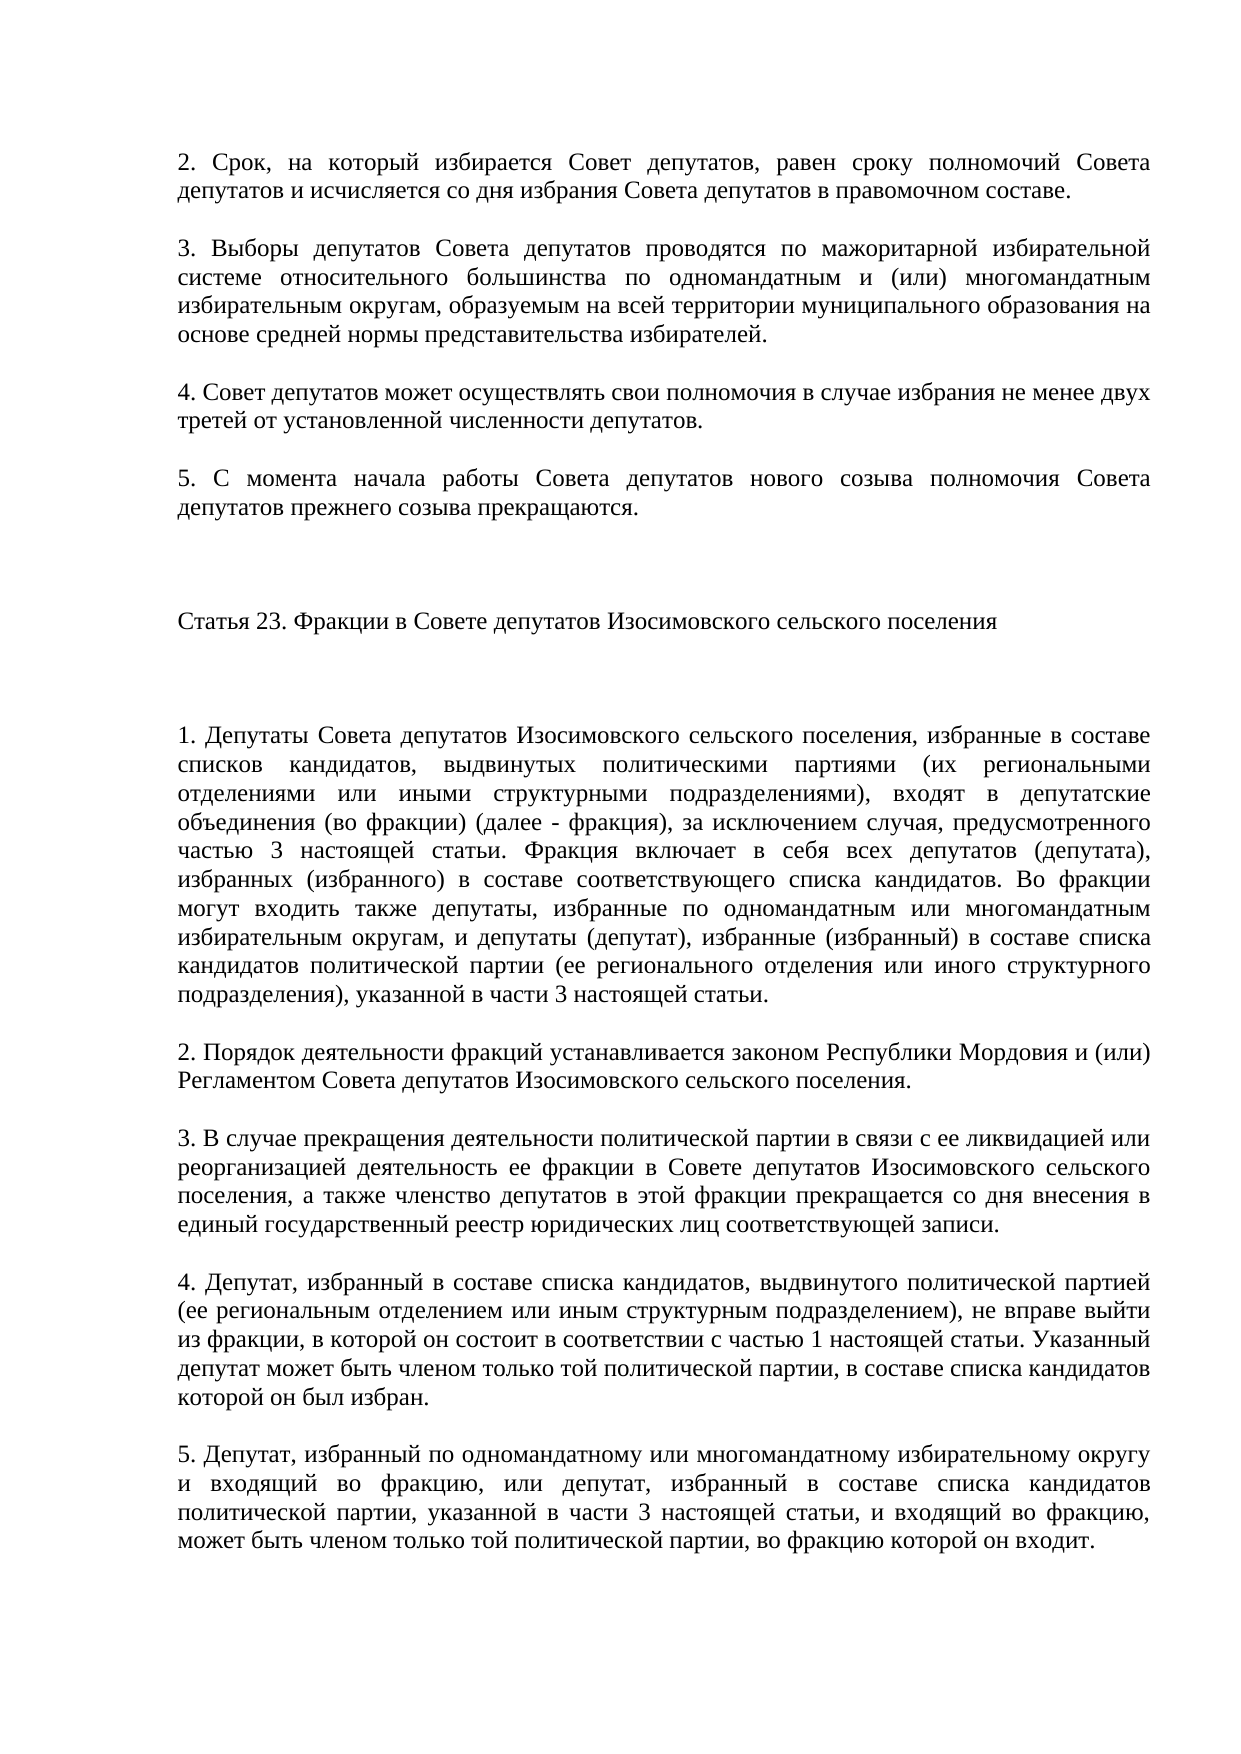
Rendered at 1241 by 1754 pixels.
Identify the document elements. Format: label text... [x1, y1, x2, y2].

text 1. Депутаты Совета депутатов Изосимовского сельского поселения, избранные в составе списков кандидатов, выдвинутых политическими партиями (их региональными отделениями или иными структурными подразделениями), входят в депутатские объединения (во фракции) (далее - фракция), за исключением случая, предусмотренного частью 3 настоящей статьи. Фракция включает в себя всех депутатов (депутата), избранных (избранного) в составе соответствующего списка кандидатов. Во фракции могут входить также депутаты, избранные по одномандатным или многомандатным избирательным округам, и депутаты (депутат), избранные (избранный) в составе списка кандидатов политической партии (ее регионального отделения или иного структурного подразделения), указанной в части 3 настоящей статьи. [177, 720, 1152, 1008]
text 5. С момента начала работы Совета депутатов нового созыва полномочия Совета депутатов прежнего созыва прекращаются. [177, 463, 1152, 521]
text 3. В случае прекращения деятельности политической партии в связи с ее ликвидацией или реорганизацией деятельность ее фракции в Совете депутатов Изосимовского сельского поселения, а также членство депутатов в этой фракции прекращается со дня внесения в единый государственный реестр юридических лиц соответствующей записи. [177, 1123, 1152, 1238]
text 4. Совет депутатов может осуществлять свои полномочия в случае избрания не менее двух третей от установленной численности депутатов. [177, 377, 1152, 434]
text 3. Выборы депутатов Совета депутатов проводятся по мажоритарной избирательной системе относительного большинства по одномандатным и (или) многомандатным избирательным округам, образуемым на всей территории муниципального образования на основе средней нормы представительства избирателей. [177, 233, 1152, 348]
text 5. Депутат, избранный по одномандатному или многомандатному избирательному округу и входящий во фракцию, или депутат, избранный в составе списка кандидатов политической партии, указанной в части 3 настоящей статьи, и входящий во фракцию, может быть членом только той политической партии, во фракцию которой он входит. [177, 1439, 1152, 1554]
text 4. Депутат, избранный в составе списка кандидатов, выдвинутого политической партией (ее региональным отделением или иным структурным подразделением), не вправе выйти из фракции, в которой он состоит в соответствии с частью 1 настоящей статьи. Указанный депутат может быть членом только той политической партии, в составе списка кандидатов которой он был избран. [177, 1267, 1152, 1410]
text 2. Порядок деятельности фракций устанавливается законом Республики Мордовия и (или) Регламентом Совета депутатов Изосимовского сельского поселения. [177, 1037, 1152, 1094]
text 2. Срок, на который избирается Совет депутатов, равен сроку полномочий Совета депутатов и исчисляется со дня избрания Совета депутатов в правомочном составе. [177, 147, 1152, 204]
text Статья 23. Фракции в Совете депутатов Изосимовского сельского поселения [177, 606, 1152, 635]
